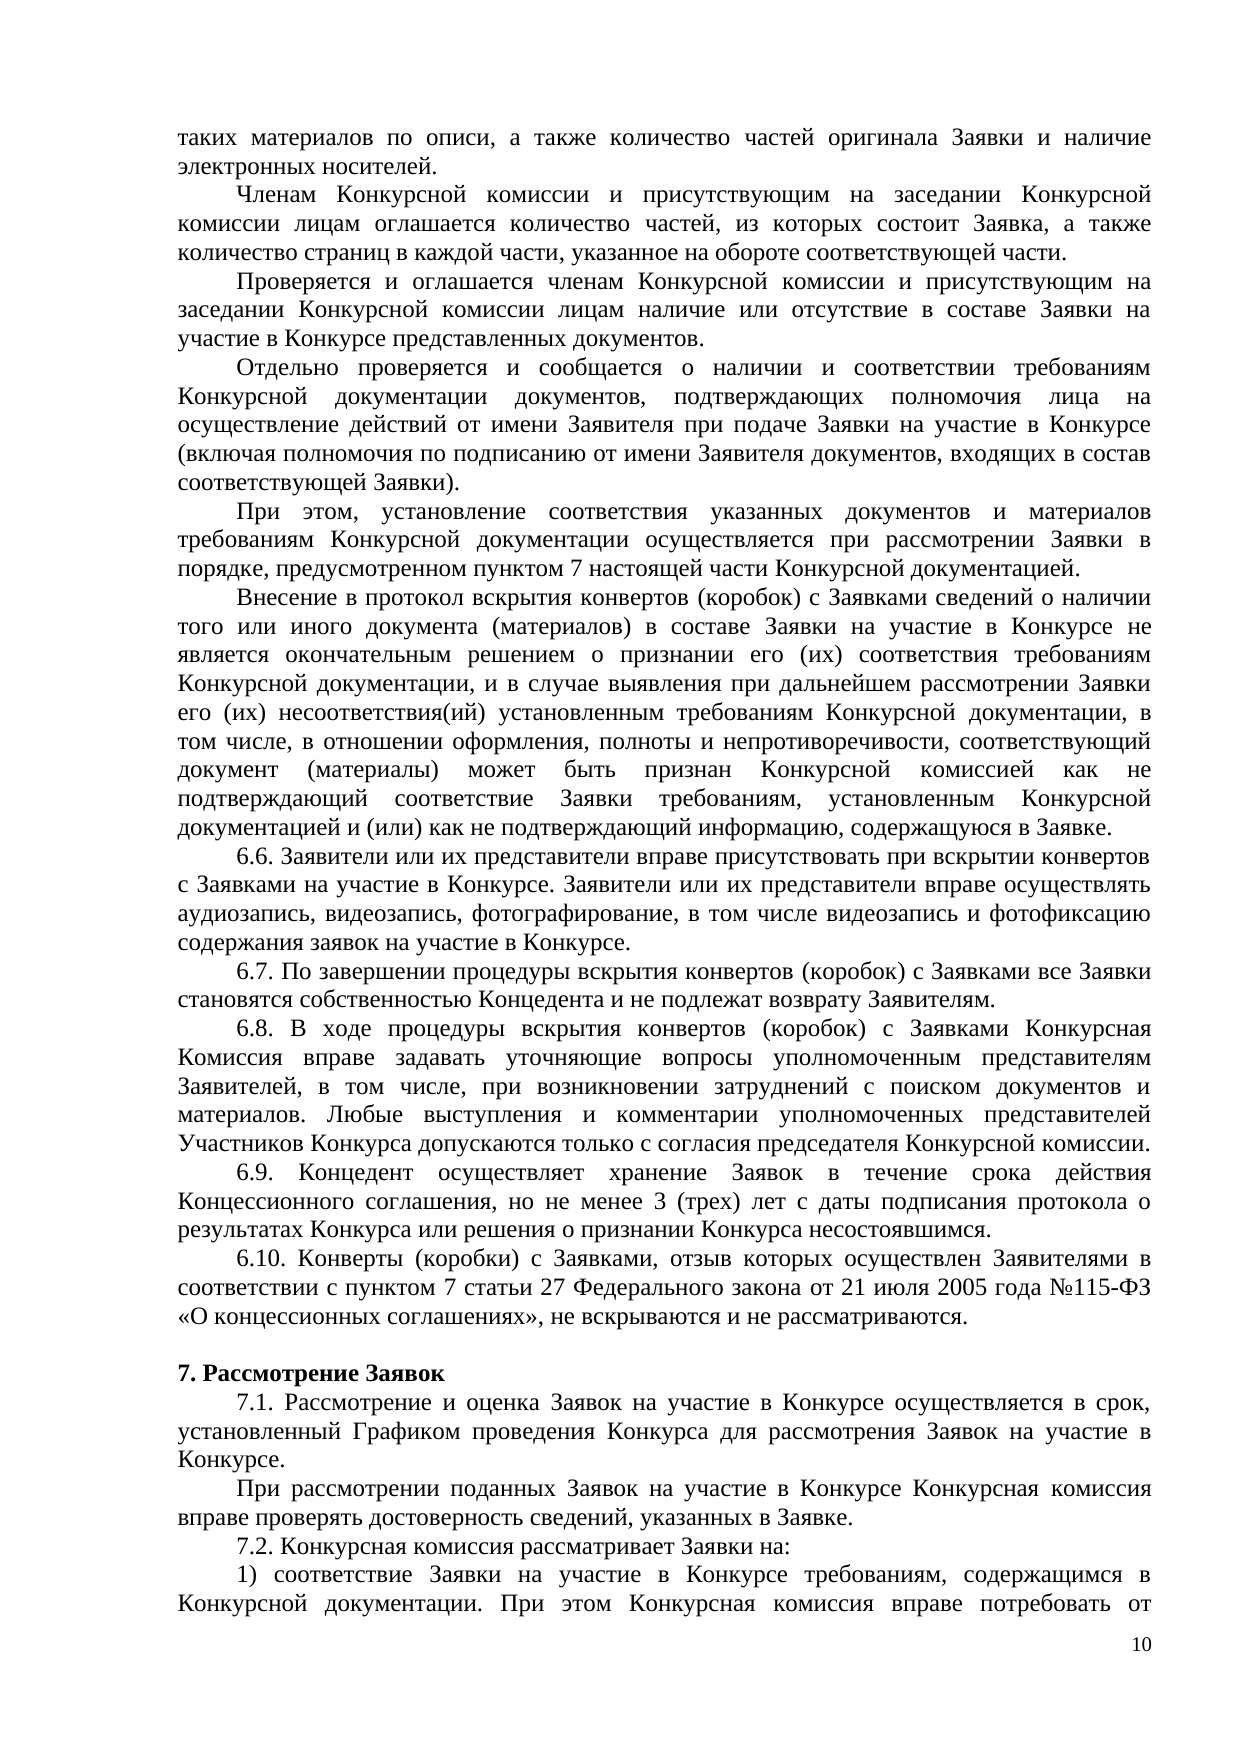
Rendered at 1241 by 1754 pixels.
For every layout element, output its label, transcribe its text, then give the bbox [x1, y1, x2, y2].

subtitle 6.7. По завершении процедуры вскрытия конвертов (коробок) с Заявками все Заявки становятся собственностью Концедента и не подлежат возврату Заявителям. [177, 956, 1152, 1013]
subtitle 7.2. Конкурсная комиссия рассматривает Заявки на: [177, 1531, 1152, 1559]
subtitle Отдельно проверяется и сообщается о наличии и соответствии требованиям Конкурсной документации документов, подтверждающих полномочия лица на осуществление действий от имени Заявителя при подаче Заявки на участие в Конкурсе (включая полномочия по подписанию от имени Заявителя документов, входящих в состав соответствующей Заявки). [177, 352, 1152, 496]
subtitle При рассмотрении поданных Заявок на участие в Конкурсе Конкурсная комиссия вправе проверять достоверность сведений, указанных в Заявке. [177, 1473, 1152, 1531]
subtitle При этом, установление соответствия указанных документов и материалов требованиям Конкурсной документации осуществляется при рассмотрении Заявки в порядке, предусмотренном пунктом 7 настоящей части Конкурсной документацией. [177, 496, 1152, 582]
subtitle 7. Рассмотрение Заявок [177, 1358, 1152, 1387]
subtitle Членам Конкурсной комиссии и присутствующим на заседании Конкурсной комиссии лицам оглашается количество частей, из которых состоит Заявка, а также количество страниц в каждой части, указанное на обороте соответствующей части. [177, 179, 1152, 266]
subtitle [177, 122, 1152, 179]
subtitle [177, 1559, 1152, 1617]
subtitle 6.10. Конверты (коробки) с Заявками, отзыв которых осуществлен Заявителями в соответствии с пунктом 7 статьи 27 Федерального закона от 21 июля 2005 года №115-ФЗ «О концессионных соглашениях», не вскрываются и не рассматриваются. [177, 1243, 1152, 1329]
subtitle Проверяется и оглашается членам Конкурсной комиссии и присутствующим на заседании Конкурсной комиссии лицам наличие или отсутствие в составе Заявки на участие в Конкурсе представленных документов. [177, 266, 1152, 352]
subtitle Внесение в протокол вскрытия конвертов (коробок) с Заявками сведений о наличии того или иного документа (материалов) в составе Заявки на участие в Конкурсе не является окончательным решением о признании его (их) соответствия требованиям Конкурсной документации, и в случае выявления при дальнейшем рассмотрении Заявки его (их) несоответствия(ий) установленным требованиям Конкурсной документации, в том числе, в отношении оформления, полноты и непротиворечивости, соответствующий документ (материалы) может быть признан Конкурсной комиссией как не подтверждающий соответствие Заявки требованиям, установленным Конкурсной документацией и (или) как не подтверждающий информацию, содержащуюся в Заявке. [177, 582, 1152, 841]
subtitle 7.1. Рассмотрение и оценка Заявок на участие в Конкурсе осуществляется в срок, установленный Графиком проведения Конкурса для рассмотрения Заявок на участие в Конкурсе. [177, 1387, 1152, 1473]
subtitle 6.8. В ходе процедуры вскрытия конвертов (коробок) с Заявками Конкурсная Комиссия вправе задавать уточняющие вопросы уполномоченным представителям Заявителей, в том числе, при возникновении затруднений с поиском документов и материалов. Любые выступления и комментарии уполномоченных представителей Участников Конкурса допускаются только с согласия председателя Конкурсной комиссии. [177, 1013, 1152, 1157]
subtitle 6.9. Концедент осуществляет хранение Заявок в течение срока действия Концессионного соглашения, но не менее 3 (трех) лет с даты подписания протокола о результатах Конкурса или решения о признании Конкурса несостоявшимся. [177, 1157, 1152, 1243]
subtitle 6.6. Заявители или их представители вправе присутствовать при вскрытии конвертов с Заявками на участие в Конкурсе. Заявители или их представители вправе осуществлять аудиозапись, видеозапись, фотографирование, в том числе видеозапись и фотофиксацию содержания заявок на участие в Конкурсе. [177, 841, 1152, 956]
